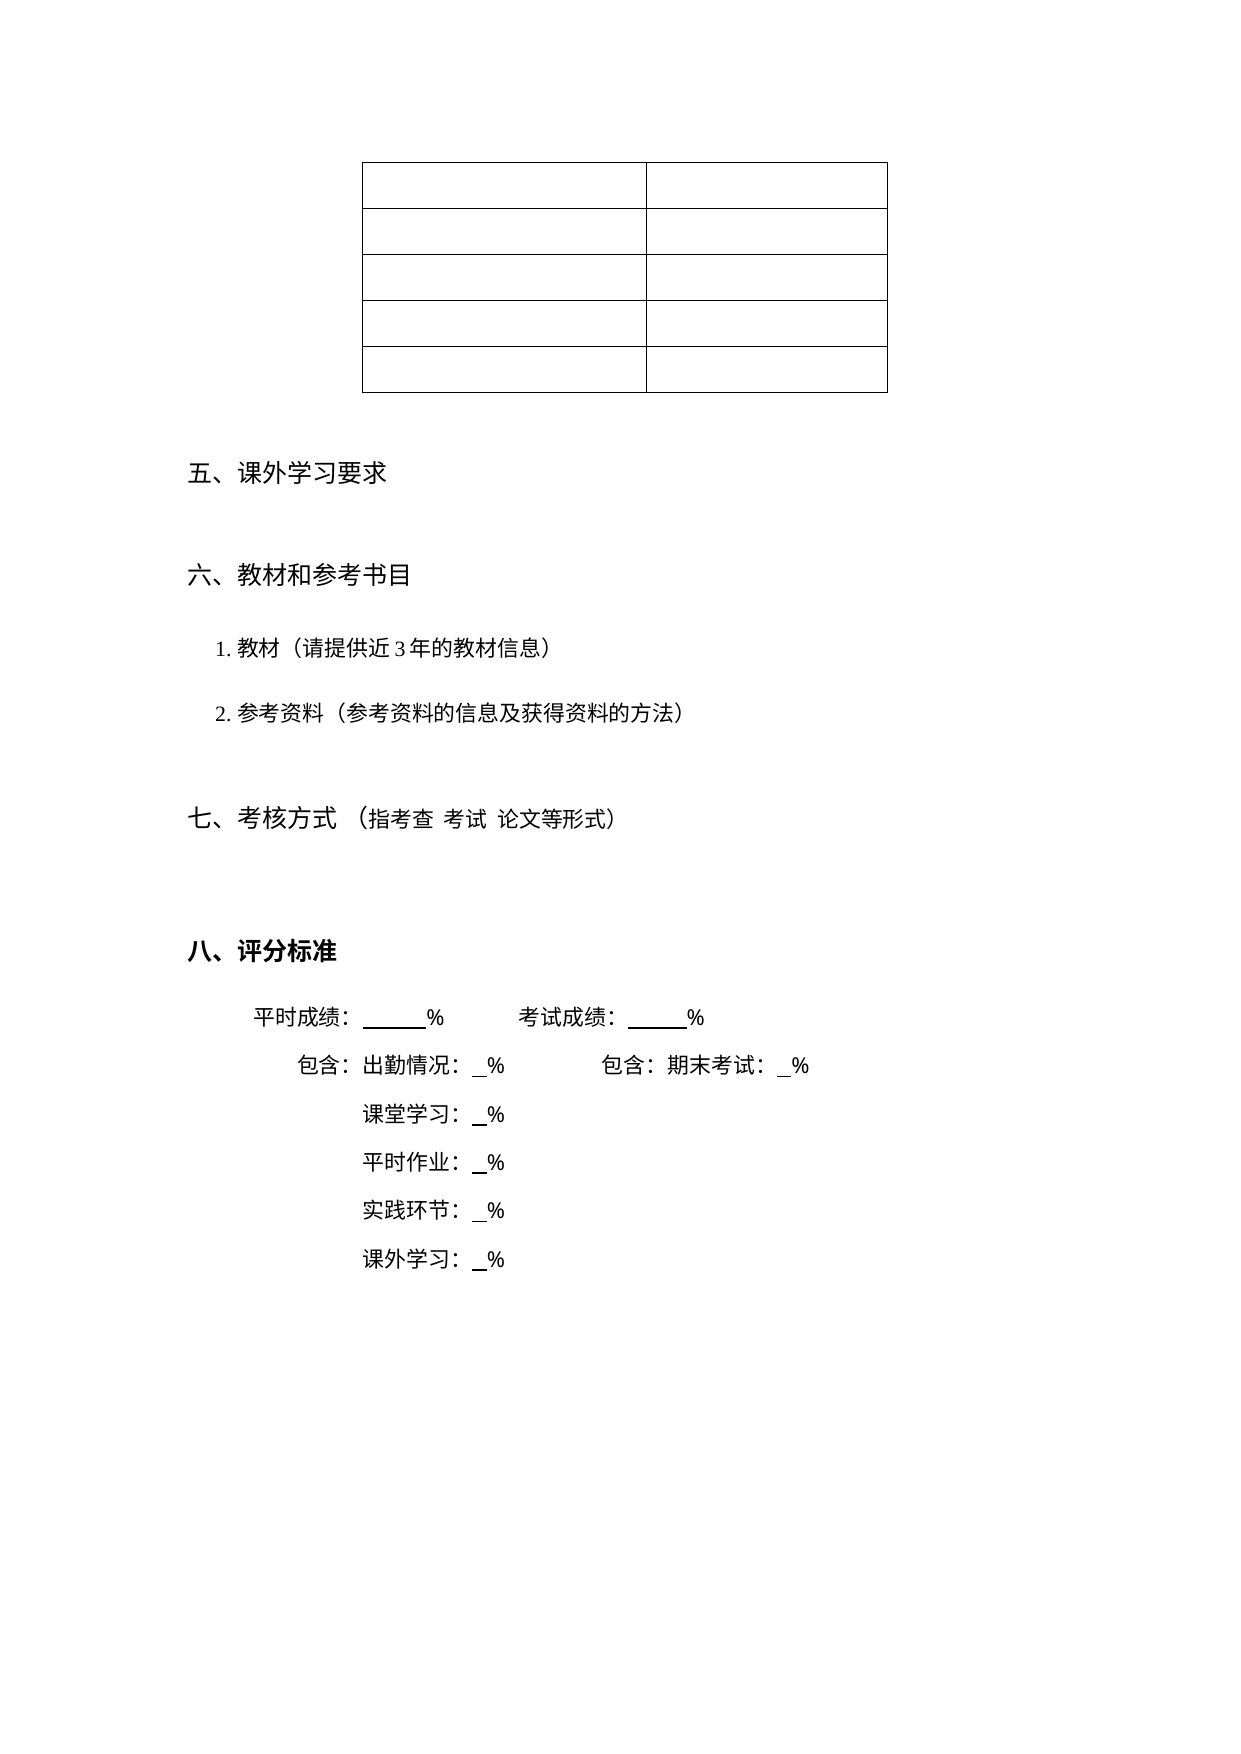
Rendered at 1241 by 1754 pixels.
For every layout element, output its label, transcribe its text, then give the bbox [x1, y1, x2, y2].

text 平时作业： % [187, 1145, 1053, 1177]
text 七、考核方式 （指考查 考试 论文等形式） [187, 798, 1053, 835]
text 1. 教材（请提供近3年的教材信息） [187, 627, 1053, 662]
table_cell [363, 209, 646, 254]
text 平时成绩： % 考试成绩： % [187, 1000, 1053, 1032]
table_cell [647, 209, 887, 254]
text 八、评分标准 [187, 917, 1053, 982]
text 包含：出勤情况： % 包含：期末考试： % [187, 1048, 1053, 1081]
text 课堂学习： % [187, 1096, 1053, 1129]
text 五、课外学习要求 [187, 454, 1053, 490]
table_cell [363, 255, 646, 300]
table_cell [363, 163, 646, 208]
text 实践环节： % [187, 1193, 1053, 1226]
table_cell [363, 347, 646, 392]
table_cell [647, 255, 887, 300]
table_cell [647, 347, 887, 392]
table_cell [363, 301, 646, 346]
table_cell [647, 163, 887, 208]
text 六、教材和参考书目 [187, 555, 1053, 627]
table_cell [647, 301, 887, 346]
text 课外学习： % [187, 1241, 1053, 1274]
text 2. 参考资料（参考资料的信息及获得资料的方法） [187, 692, 1053, 728]
